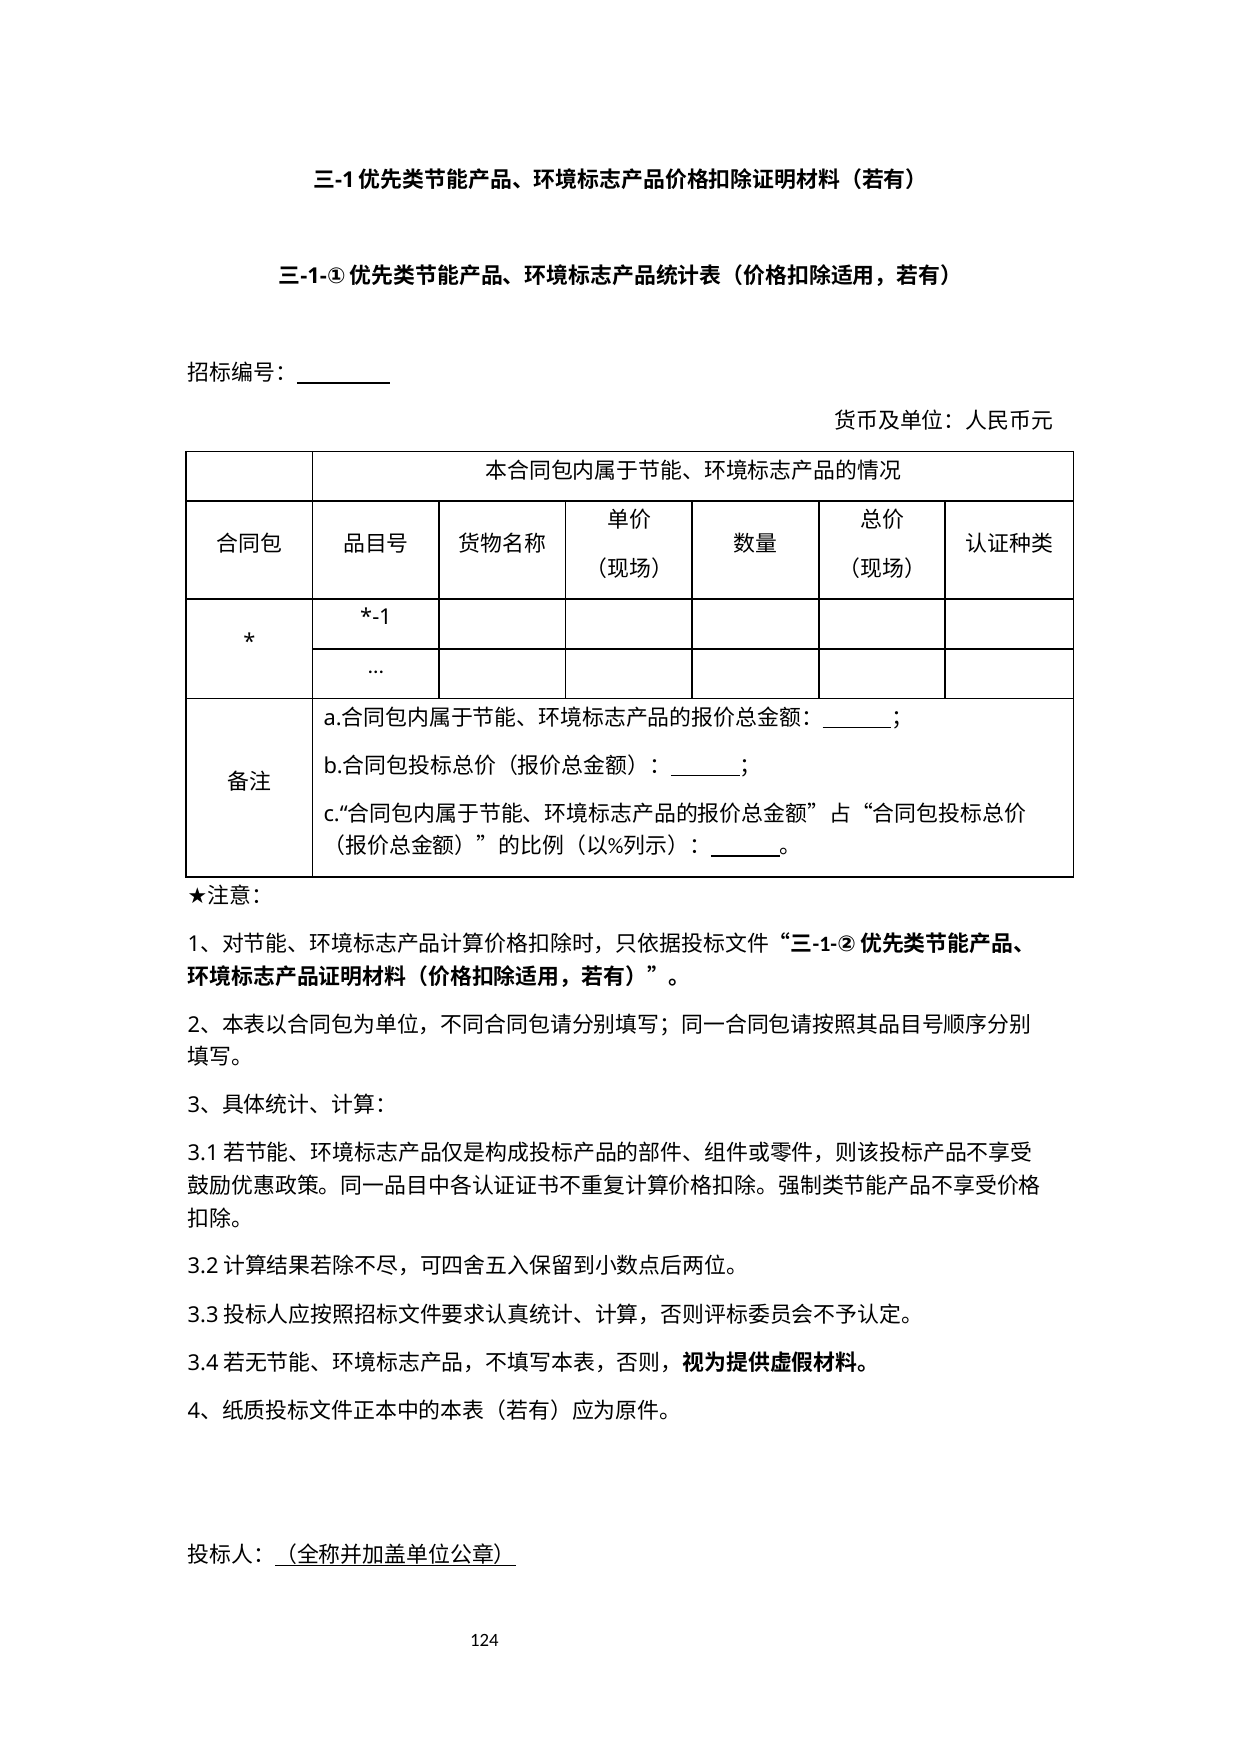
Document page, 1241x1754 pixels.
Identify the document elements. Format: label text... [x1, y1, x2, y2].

table_cell 单价 （现场） [566, 502, 691, 598]
table_cell *-1 [313, 600, 438, 648]
text ★注意： [187, 878, 1053, 910]
text 货币及单位：人民币元 [187, 403, 1053, 435]
table_header [187, 452, 312, 500]
text 3.2计算结果若除不尽，可四舍五入保留到小数点后两位。 [187, 1248, 1053, 1281]
table_cell 合同包 [187, 502, 312, 598]
table_cell [693, 650, 818, 698]
table_cell [440, 600, 565, 648]
table_cell [820, 600, 944, 648]
table_cell [820, 650, 944, 698]
text 3.1若节能、环境标志产品仅是构成投标产品的部件、组件或零件，则该投标产品不享受鼓励优惠政策。同一品目中各认证证书不重复计算价格扣除。强制类节能产品不享受价格扣除。 [187, 1135, 1053, 1233]
table_cell [566, 650, 691, 698]
text 4、纸质投标文件正本中的本表（若有）应为原件。 [187, 1393, 1053, 1425]
text 投标人：（全称并加盖单位公章） [187, 1537, 1053, 1569]
text 2、本表以合同包为单位，不同合同包请分别填写；同一合同包请按照其品目号顺序分别填写。 [187, 1006, 1053, 1071]
table_cell * [187, 600, 312, 698]
table_cell [693, 600, 818, 648]
table_cell 备注 [187, 699, 312, 876]
table_cell 总价 （现场） [820, 502, 944, 598]
text 3.4若无节能、环境标志产品，不填写本表，否则，视为提供虚假材料。 [187, 1344, 1053, 1377]
table_cell [946, 650, 1073, 698]
text 3.3投标人应按照招标文件要求认真统计、计算，否则评标委员会不予认定。 [187, 1296, 1053, 1329]
table_cell … [313, 650, 438, 698]
table_cell [440, 650, 565, 698]
table_cell 货物名称 [440, 502, 565, 598]
table_cell a.合同包内属于节能、环境标志产品的报价总金额： ； b.合同包投标总价（报价总金额）： ； c.“合同包内属于节能、环境标志产品的报价总金额”占“合同包投标总价（报价总金额）”的比例（以%列示）： 。 [313, 699, 1073, 876]
table_cell [946, 600, 1073, 648]
text 3、具体统计、计算： [187, 1087, 1053, 1119]
text 三-1优先类节能产品、环境标志产品价格扣除证明材料（若有） [187, 162, 1053, 194]
table_header 本合同包内属于节能、环境标志产品的情况 [313, 452, 1073, 500]
table_cell 品目号 [313, 502, 438, 598]
text 招标编号： [187, 354, 1053, 387]
table_cell 数量 [693, 502, 818, 598]
table_cell [566, 600, 691, 648]
table_cell 认证种类 [946, 502, 1073, 598]
text 1、对节能、环境标志产品计算价格扣除时，只依据投标文件“三-1-②优先类节能产品、环境标志产品证明材料（价格扣除适用，若有）”。 [187, 926, 1053, 991]
text 三-1-①优先类节能产品、环境标志产品统计表（价格扣除适用，若有） [187, 258, 1053, 291]
